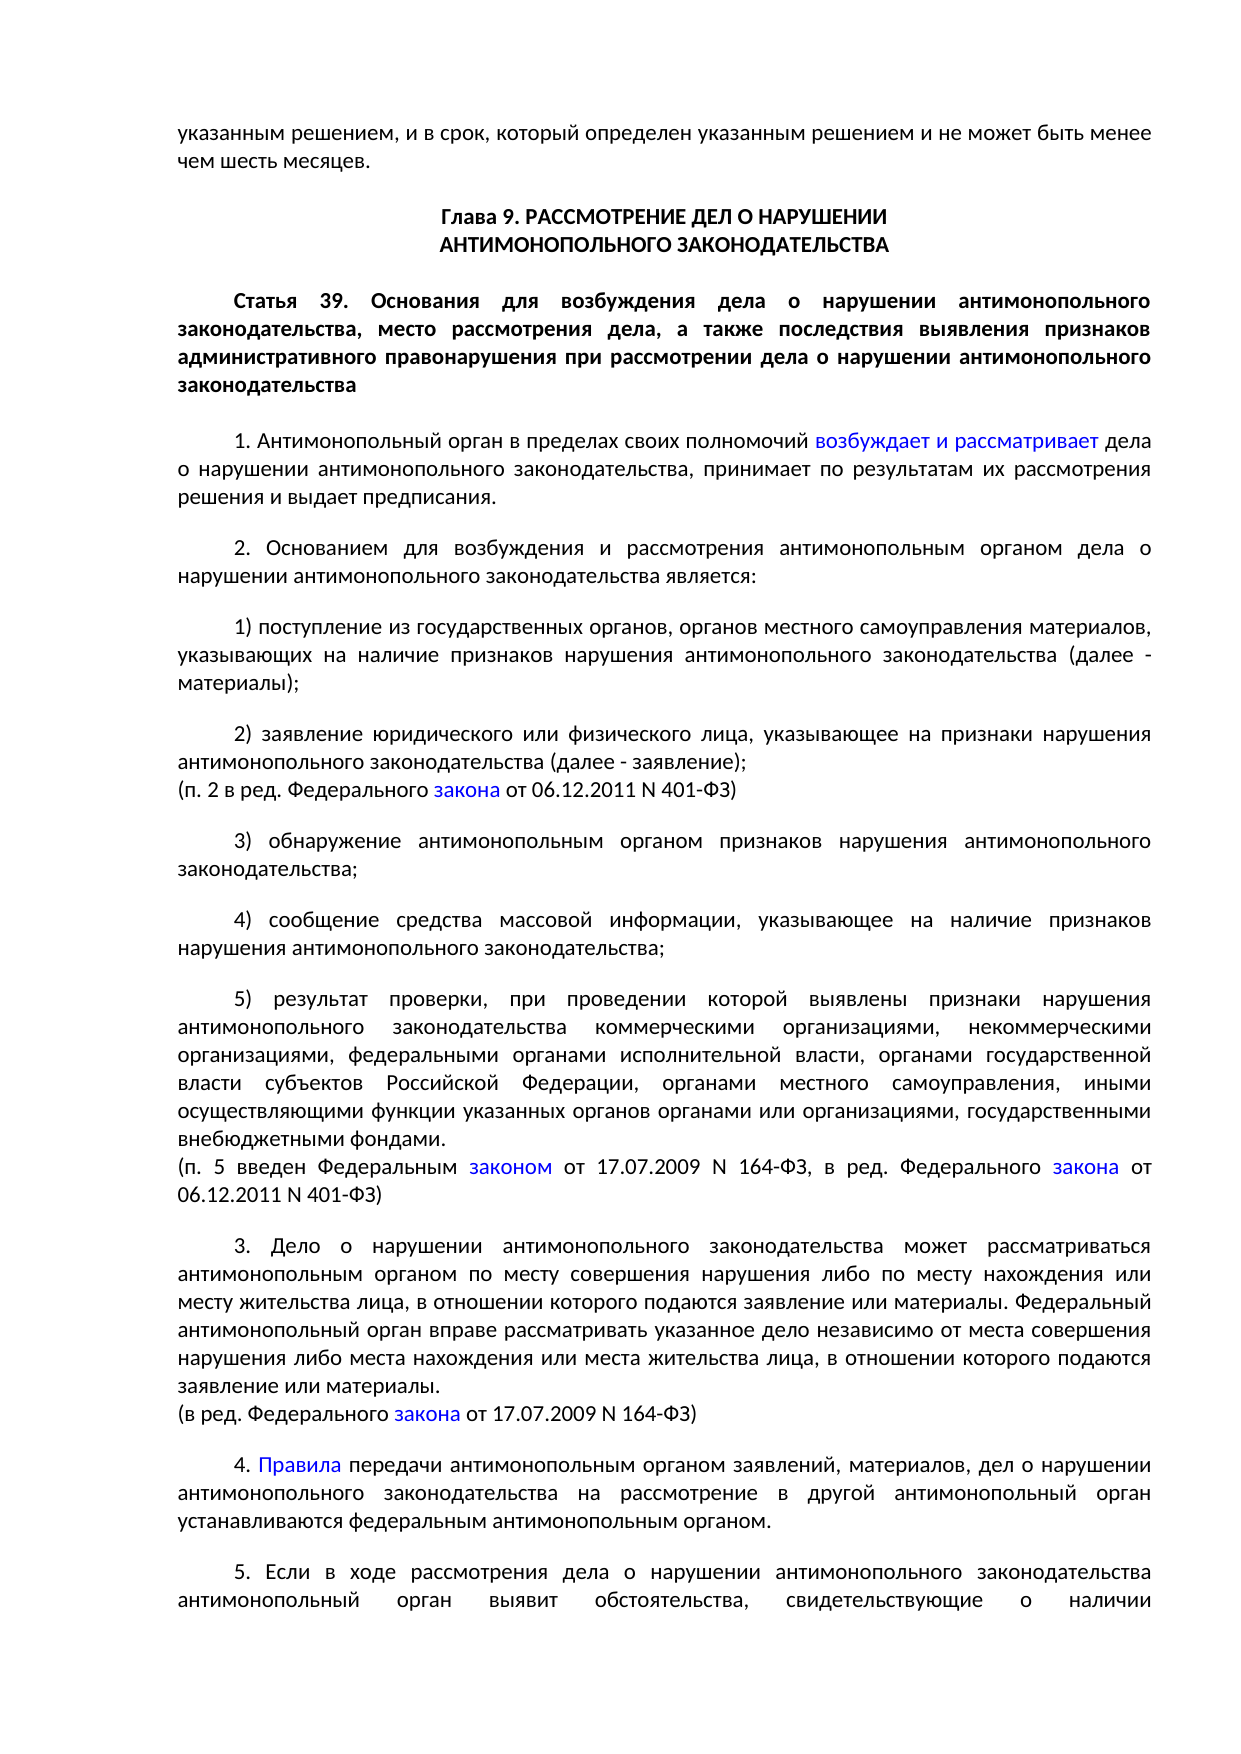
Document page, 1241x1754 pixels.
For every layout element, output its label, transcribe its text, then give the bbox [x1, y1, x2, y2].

text 1. Антимонопольный орган в пределах своих полномочий возбуждает и рассматривает дела о нарушении антимонопольного законодательства, принимает по результатам их рассмотрения решения и выдает предписания. [177, 426, 1152, 510]
text (п. 5 введен Федеральным законом от 17.07.2009 N 164-ФЗ, в ред. Федерального закона от 06.12.2011 N 401-ФЗ) [177, 1152, 1152, 1208]
text 2) заявление юридического или физического лица, указывающее на признаки нарушения антимонопольного законодательства (далее - заявление); [177, 719, 1152, 775]
text 3) обнаружение антимонопольным органом признаков нарушения антимонопольного законодательства; [177, 826, 1152, 882]
text 4. Правила передачи антимонопольным органом заявлений, материалов, дел о нарушении антимонопольного законодательства на рассмотрение в другой антимонопольный орган устанавливаются федеральным антимонопольным органом. [177, 1450, 1152, 1534]
title АНТИМОНОПОЛЬНОГО ЗАКОНОДАТЕЛЬСТВА [177, 230, 1152, 258]
text (п. 2 в ред. Федерального закона от 06.12.2011 N 401-ФЗ) [177, 775, 1152, 803]
text 3. Дело о нарушении антимонопольного законодательства может рассматриваться антимонопольным органом по месту совершения нарушения либо по месту нахождения или месту жительства лица, в отношении которого подаются заявление или материалы. Федеральный антимонопольный орган вправе рассматривать указанное дело независимо от места совершения нарушения либо места нахождения или места жительства лица, в отношении которого подаются заявление или материалы. [177, 1231, 1152, 1399]
text (в ред. Федерального закона от 17.07.2009 N 164-ФЗ) [177, 1399, 1152, 1427]
title Глава 9. РАССМОТРЕНИЕ ДЕЛ О НАРУШЕНИИ [177, 202, 1152, 230]
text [177, 1557, 1152, 1613]
text 2. Основанием для возбуждения и рассмотрения антимонопольным органом дела о нарушении антимонопольного законодательства является: [177, 533, 1152, 589]
text 1) поступление из государственных органов, органов местного самоуправления материалов, указывающих на наличие признаков нарушения антимонопольного законодательства (далее - материалы); [177, 612, 1152, 696]
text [177, 118, 1152, 174]
text 5) результат проверки, при проведении которой выявлены признаки нарушения антимонопольного законодательства коммерческими организациями, некоммерческими организациями, федеральными органами исполнительной власти, органами государственной власти субъектов Российской Федерации, органами местного самоуправления, иными осуществляющими функции указанных органов органами или организациями, государственными внебюджетными фондами. [177, 984, 1152, 1152]
title Статья 39. Основания для возбуждения дела о нарушении антимонопольного законодательства, место рассмотрения дела, а также последствия выявления признаков административного правонарушения при рассмотрении дела о нарушении антимонопольного законодательства [177, 286, 1152, 398]
text 4) сообщение средства массовой информации, указывающее на наличие признаков нарушения антимонопольного законодательства; [177, 905, 1152, 961]
